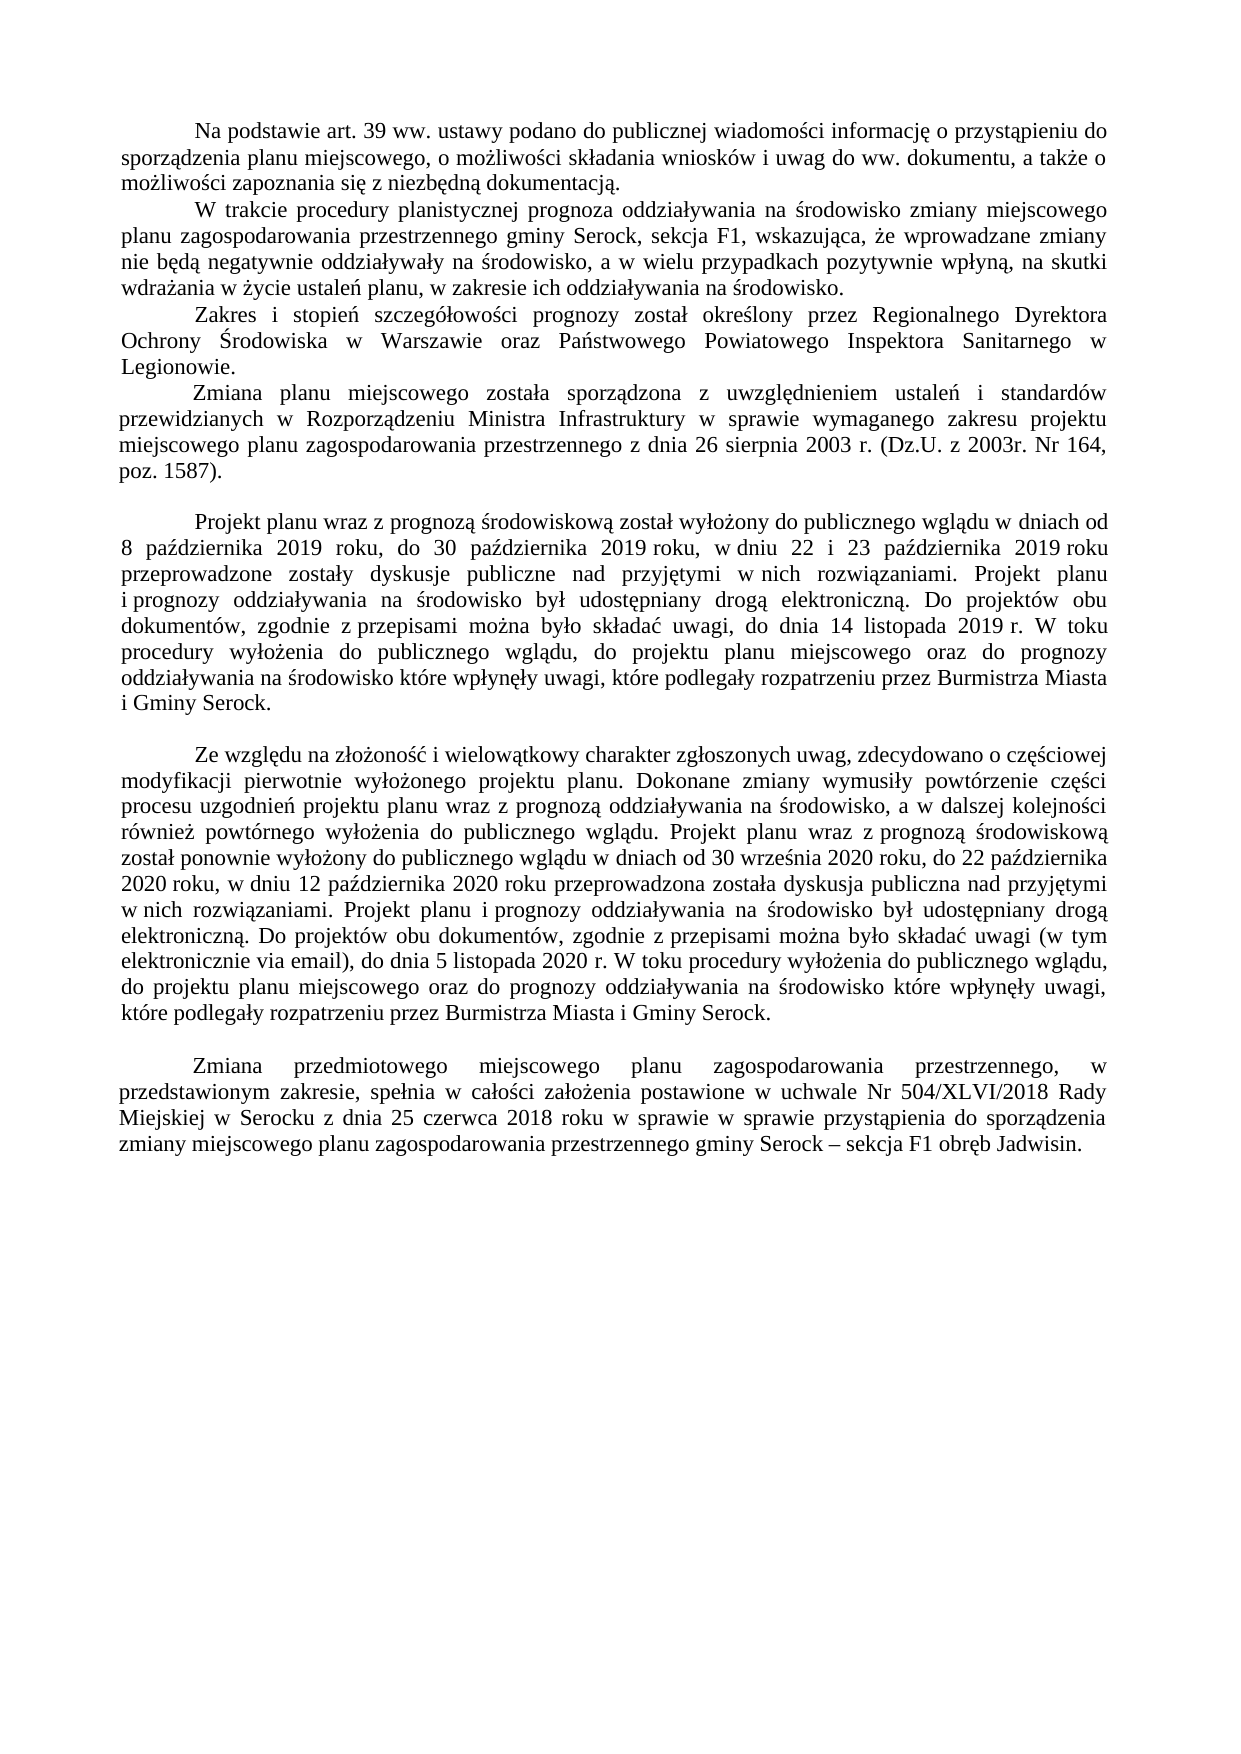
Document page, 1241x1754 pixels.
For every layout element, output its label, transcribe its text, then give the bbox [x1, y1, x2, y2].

text Projekt planu wraz z prognozą środowiskową został wyłożony do publicznego wglądu w dniach od 8 października 2019 roku, do 30 października 2019 roku, w dniu 22 i 23 października 2019 roku przeprowadzone zostały dyskusje publiczne nad przyjętymi w nich rozwiązaniami. Projekt planu i prognozy oddziaływania na środowisko był udostępniany drogą elektroniczną. Do projektów obu dokumentów, zgodnie z przepisami można było składać uwagi, do dnia 14 listopada 2019 r. W toku procedury wyłożenia do publicznego wglądu, do projektu planu miejscowego oraz do prognozy oddziaływania na środowisko które wpłynęły uwagi, które podlegały rozpatrzeniu przez Burmistrza Miasta i Gminy Serock. [121, 509, 1108, 716]
text Na podstawie art. 39 ww. ustawy podano do publicznej wiadomości informację o przystąpieniu do sporządzenia planu miejscowego, o możliwości składania wniosków i uwag do ww. dokumentu, a także o możliwości zapoznania się z niezbędną dokumentacją. [121, 118, 1108, 196]
text Zmiana przedmiotowego miejscowego planu zagospodarowania przestrzennego, w przedstawionym zakresie, spełnia w całości założenia postawione w uchwale Nr 504/XLVI/2018 Rady Miejskiej w Serocku z dnia 25 czerwca 2018 roku w sprawie w sprawie przystąpienia do sporządzenia zmiany miejscowego planu zagospodarowania przestrzennego gminy Serock – sekcja F1 obręb Jadwisin. [119, 1053, 1108, 1156]
text Zmiana planu miejscowego została sporządzona z uwzględnieniem ustaleń i standardów przewidzianych w Rozporządzeniu Ministra Infrastruktury w sprawie wymaganego zakresu projektu miejscowego planu zagospodarowania przestrzennego z dnia 26 sierpnia 2003 r. (Dz.U. z 2003r. Nr 164, poz. 1587). [119, 380, 1108, 483]
text Ze względu na złożoność i wielowątkowy charakter zgłoszonych uwag, zdecydowano o częściowej modyfikacji pierwotnie wyłożonego projektu planu. Dokonane zmiany wymusiły powtórzenie części procesu uzgodnień projektu planu wraz z prognozą oddziaływania na środowisko, a w dalszej kolejności również powtórnego wyłożenia do publicznego wglądu. Projekt planu wraz z prognozą środowiskową został ponownie wyłożony do publicznego wglądu w dniach od 30 września 2020 roku, do 22 października 2020 roku, w dniu 12 października 2020 roku przeprowadzona została dyskusja publiczna nad przyjętymi w nich rozwiązaniami. Projekt planu i prognozy oddziaływania na środowisko był udostępniany drogą elektroniczną. Do projektów obu dokumentów, zgodnie z przepisami można było składać uwagi (w tym elektronicznie via email), do dnia 5 listopada 2020 r. W toku procedury wyłożenia do publicznego wglądu, do projektu planu miejscowego oraz do prognozy oddziaływania na środowisko które wpłynęły uwagi, które podlegały rozpatrzeniu przez Burmistrza Miasta i Gminy Serock. [121, 742, 1108, 1026]
text Zakres i stopień szczegółowości prognozy został określony przez Regionalnego Dyrektora Ochrony Środowiska w Warszawie oraz Państwowego Powiatowego Inspektora Sanitarnego w Legionowie. [121, 302, 1108, 379]
text W trakcie procedury planistycznej prognoza oddziaływania na środowisko zmiany miejscowego planu zagospodarowania przestrzennego gminy Serock, sekcja F1, wskazująca, że wprowadzane zmiany nie będą negatywnie oddziaływały na środowisko, a w wielu przypadkach pozytywnie wpłyną, na skutki wdrażania w życie ustaleń planu, w zakresie ich oddziaływania na środowisko. [121, 197, 1108, 300]
